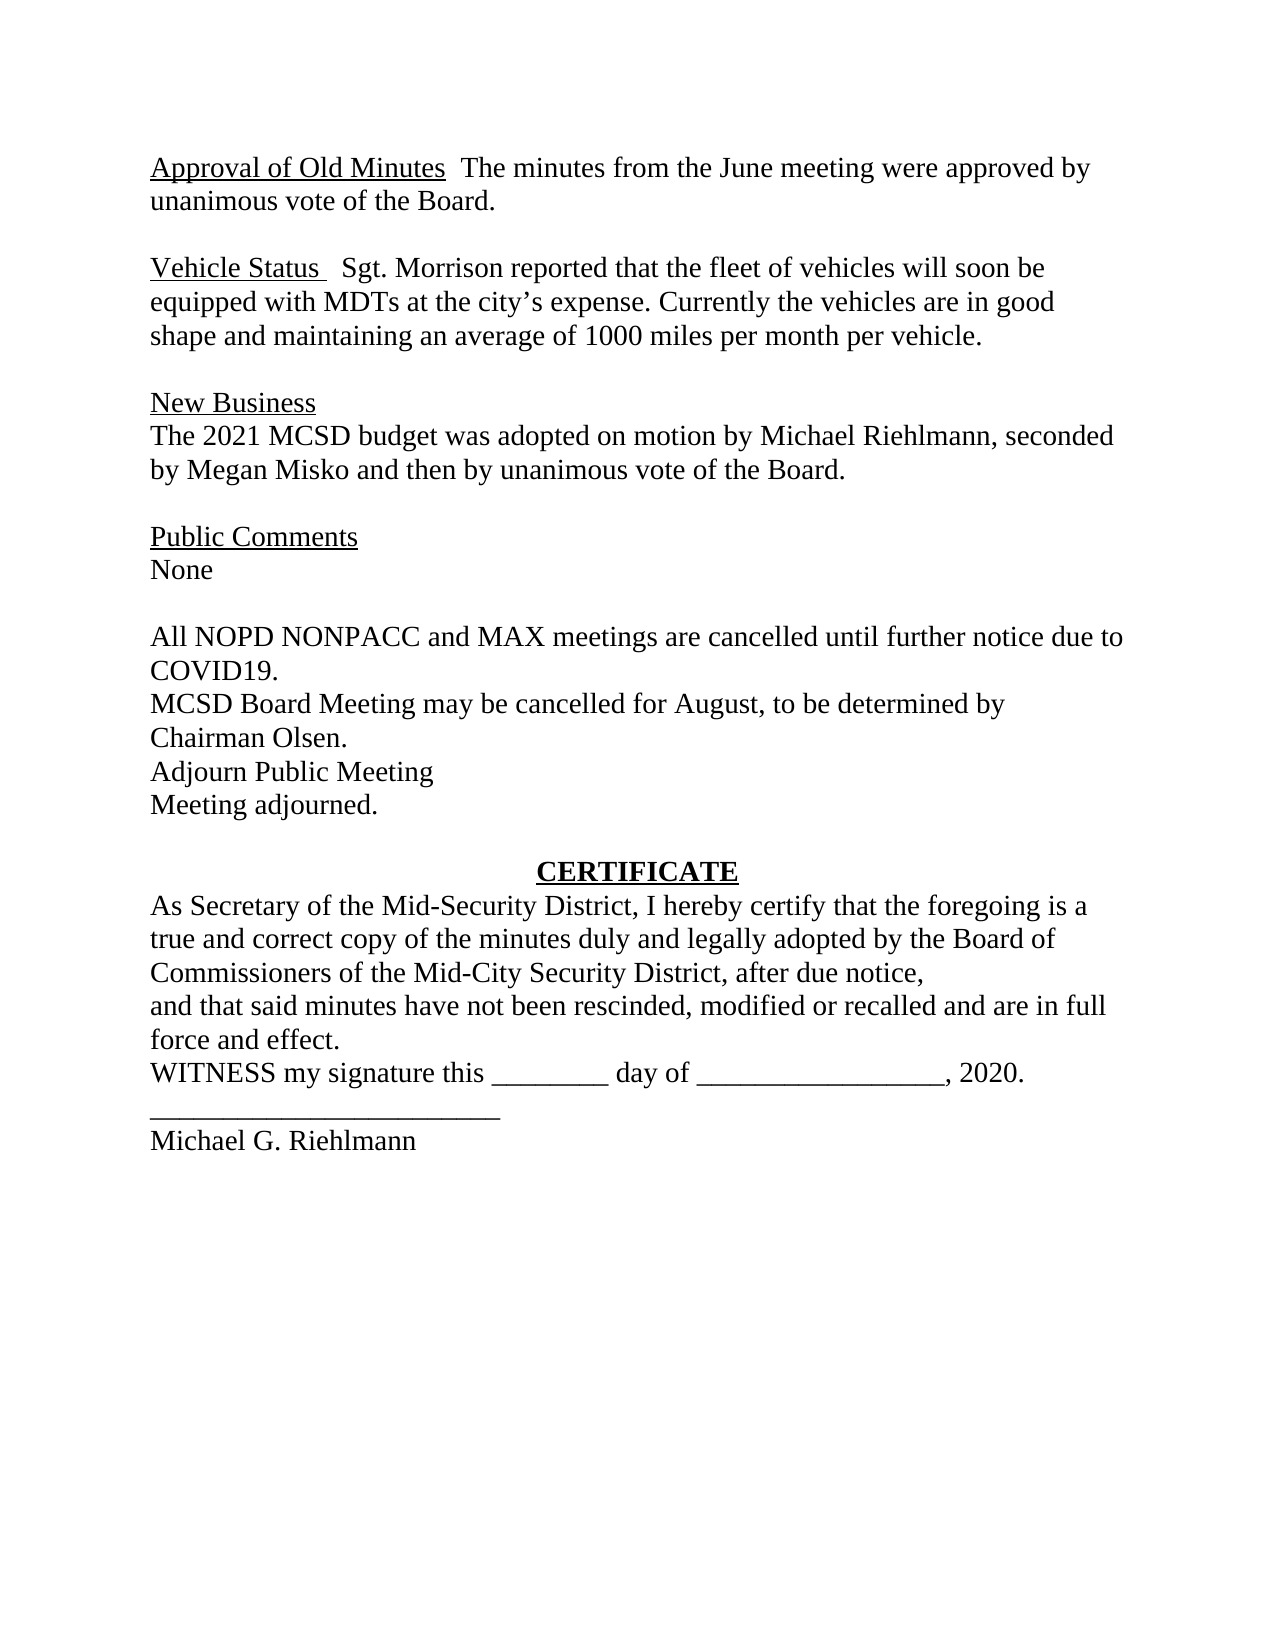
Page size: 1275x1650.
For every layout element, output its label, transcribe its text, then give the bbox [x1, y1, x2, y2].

text Public Comments [150, 519, 1125, 552]
text Adjourn Public Meeting [150, 754, 1125, 787]
text All NOPD NONPACC and MAX meetings are cancelled until further notice due to COVID19. [150, 619, 1125, 687]
text Michael G. Riehlmann [150, 1123, 1125, 1156]
text As Secretary of the Mid-Security District, I hereby certify that the foregoing is a true and correct copy of the minutes duly and legally adopted by the Board of Commissioners of the Mid-City Security District, after due notice, [150, 888, 1125, 988]
text Meeting adjourned. [150, 787, 1125, 821]
text WITNESS my signature this ________ day of _________________, 2020. [150, 1056, 1125, 1089]
text Approval of Old Minutes The minutes from the June meeting were approved by unanimous vote of the Board. [150, 150, 1125, 217]
text CERTIFICATE [150, 854, 1125, 888]
text MCSD Board Meeting may be cancelled for August, to be determined by Chairman Olsen. [150, 687, 1125, 754]
text New Business [150, 385, 1125, 418]
text The 2021 MCSD budget was adopted on motion by Michael Riehlmann, seconded by Megan Misko and then by unanimous vote of the Board. [150, 418, 1125, 485]
text Vehicle Status Sgt. Morrison reported that the fleet of vehicles will soon be equipped with MDTs at the city’s expense. Currently the vehicles are in good shape and maintaining an average of 1000 miles per month per vehicle. [150, 251, 1125, 351]
text and that said minutes have not been rescinded, modified or recalled and are in full force and effect. [150, 988, 1125, 1056]
text ________________________ [150, 1089, 1125, 1123]
text None [150, 552, 1125, 586]
